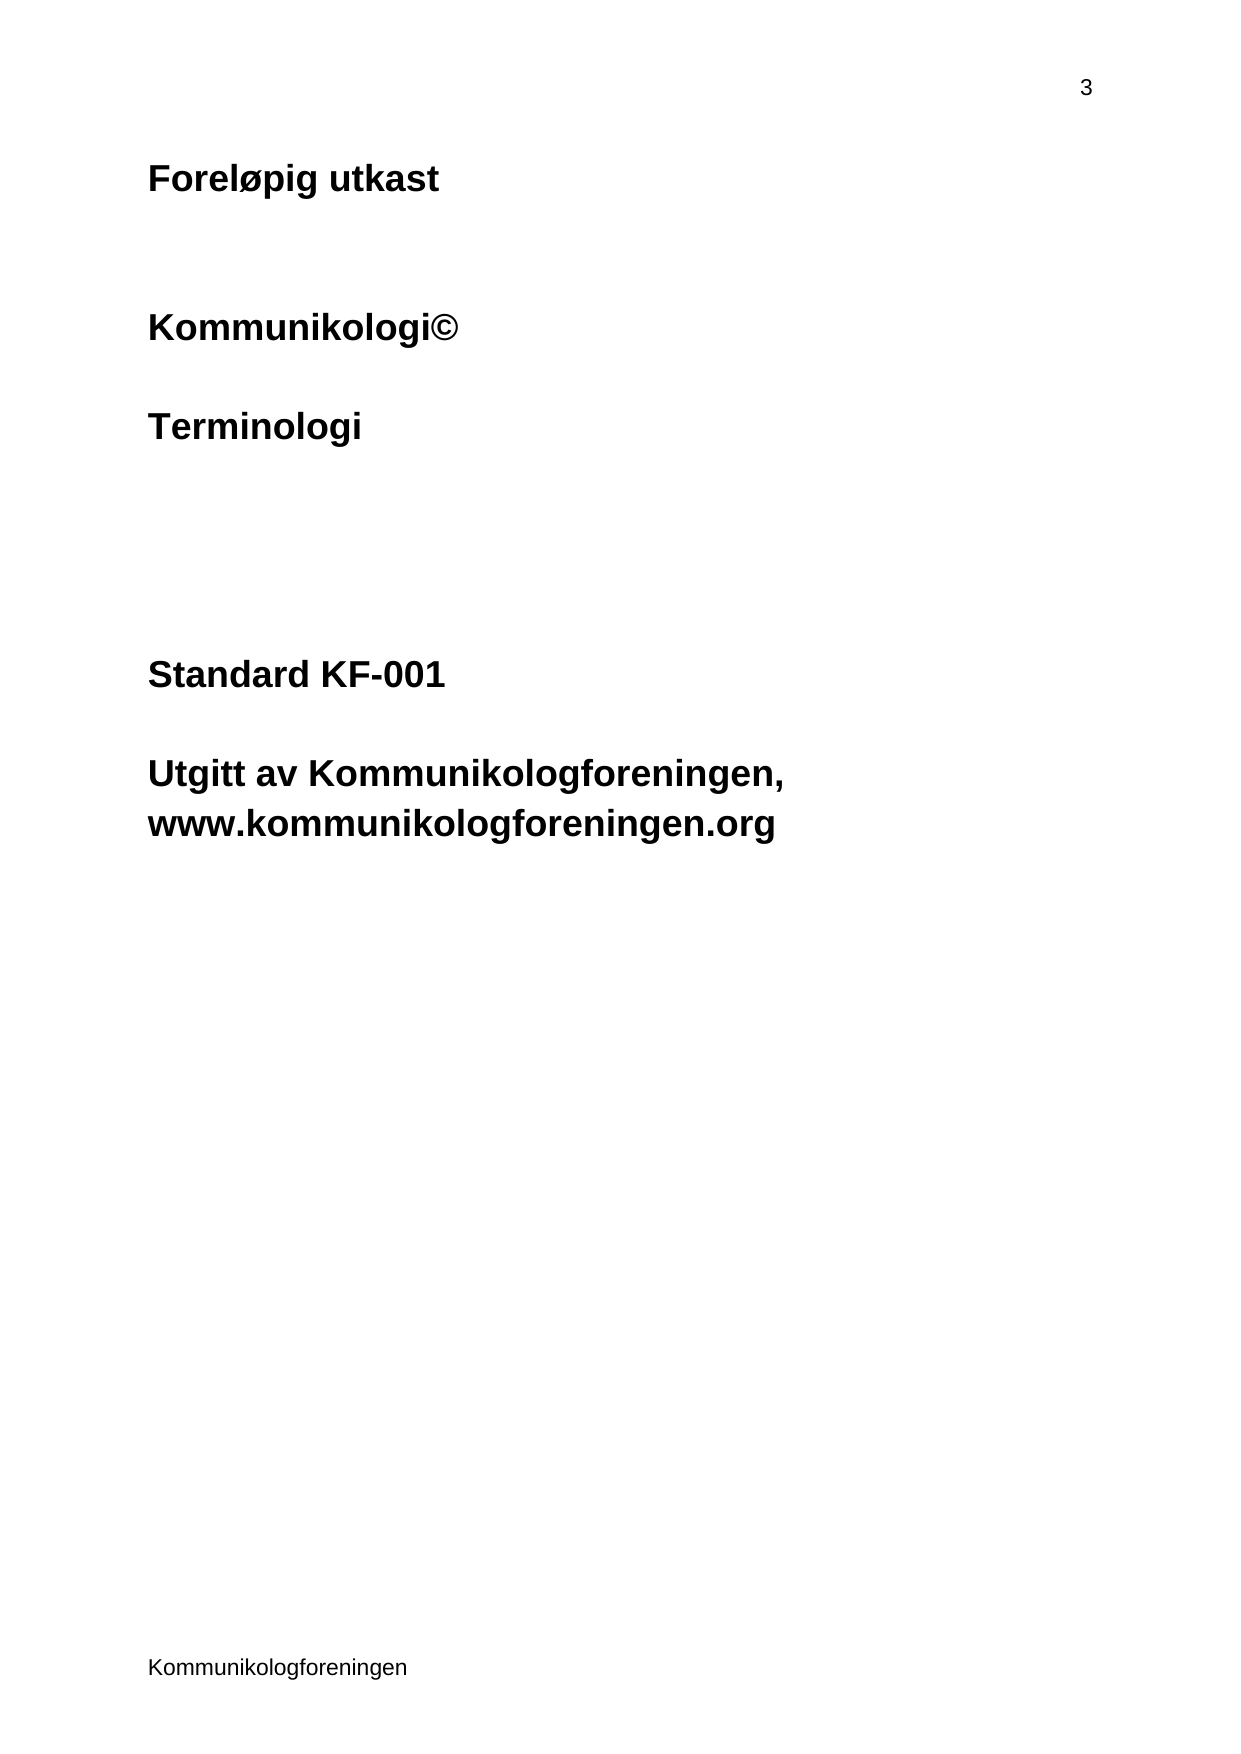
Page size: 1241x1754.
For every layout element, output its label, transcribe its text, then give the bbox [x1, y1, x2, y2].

text Foreløpig utkast [148, 157, 1092, 200]
text Terminologi [148, 404, 1092, 448]
text Standard KF-001 [148, 652, 1092, 696]
text Utgitt av Kommunikologforeningen, www.kommunikologforeningen.org [148, 752, 1092, 844]
text Kommunikologi© [148, 305, 1092, 348]
